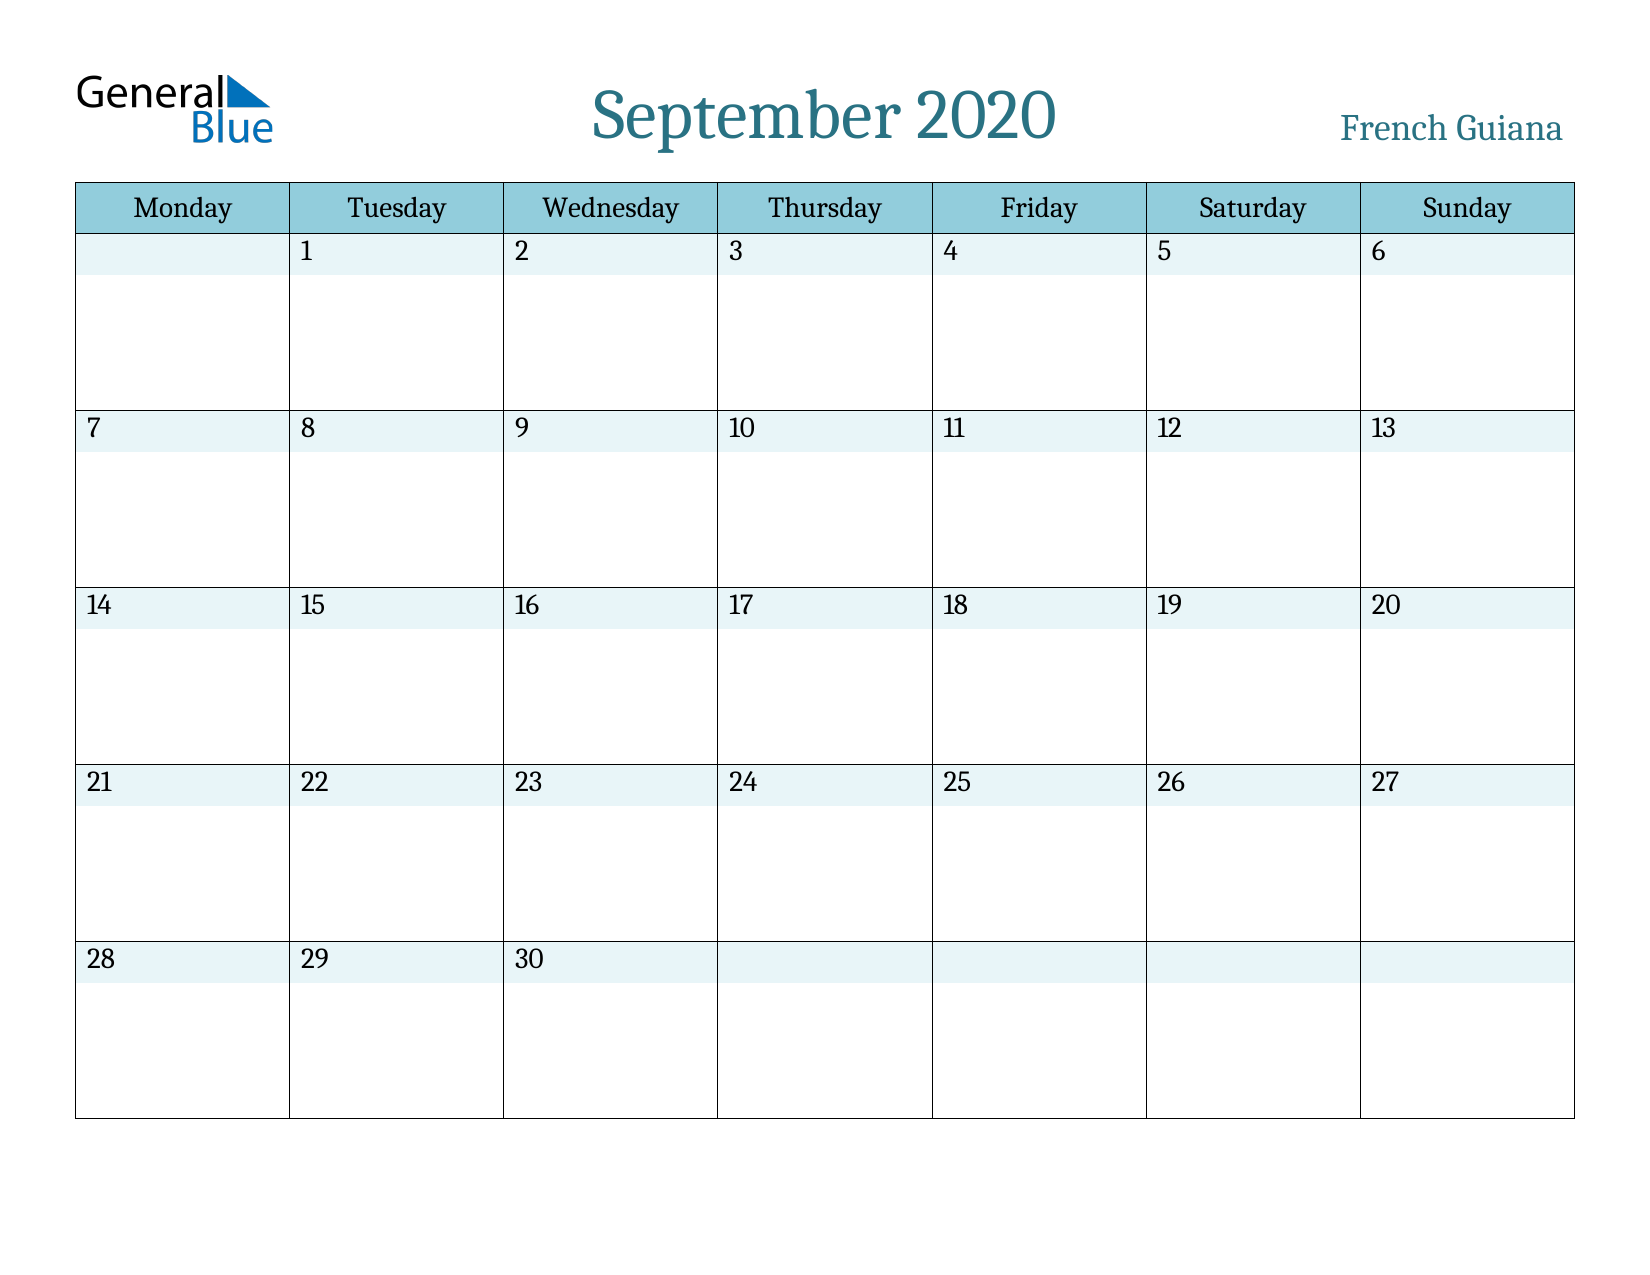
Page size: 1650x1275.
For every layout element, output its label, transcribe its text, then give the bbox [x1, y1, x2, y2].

table_cell [504, 275, 717, 410]
table_cell 15 [290, 588, 503, 629]
table_cell [76, 452, 289, 587]
table_cell [76, 806, 289, 941]
table_cell 6 [1361, 234, 1574, 275]
table_cell Saturday [1147, 183, 1360, 233]
table_cell Wednesday [504, 183, 717, 233]
table_cell 16 [504, 588, 717, 629]
table_cell 13 [1361, 411, 1574, 452]
table_cell 19 [1147, 588, 1360, 629]
table_cell 26 [1147, 765, 1360, 806]
table_cell [1361, 983, 1574, 1118]
table_cell [76, 629, 289, 764]
table_cell [718, 983, 932, 1118]
table_cell 23 [504, 765, 717, 806]
table_cell [504, 452, 717, 587]
table_cell [1147, 452, 1360, 587]
table_cell Monday [76, 183, 289, 233]
table_cell 27 [1361, 765, 1574, 806]
table_header September 2020 [504, 75, 1146, 182]
table_cell [1361, 806, 1574, 941]
table_cell Tuesday [290, 183, 503, 233]
table_cell 5 [1147, 234, 1360, 275]
table_cell [1361, 629, 1574, 764]
table_cell 24 [718, 765, 932, 806]
table_cell [290, 983, 503, 1118]
table_cell 17 [718, 588, 932, 629]
table_cell [933, 983, 1146, 1118]
table_cell [1361, 275, 1574, 410]
table_cell 4 [933, 234, 1146, 275]
table_cell [933, 806, 1146, 941]
table_header French Guiana [1146, 75, 1574, 182]
table_cell [933, 275, 1146, 410]
table_cell [718, 275, 932, 410]
table_cell [504, 983, 717, 1118]
table_cell [504, 629, 717, 764]
table_cell 20 [1361, 588, 1574, 629]
table_cell [1147, 942, 1360, 983]
table_cell 25 [933, 765, 1146, 806]
table_cell [1147, 275, 1360, 410]
table_cell [1147, 629, 1360, 764]
table_cell [76, 234, 289, 275]
table_cell [290, 452, 503, 587]
table_cell [290, 806, 503, 941]
table_cell [1361, 452, 1574, 587]
table_cell 14 [76, 588, 289, 629]
table_cell [1361, 942, 1574, 983]
table_cell [76, 275, 289, 410]
table_cell [1147, 983, 1360, 1118]
table_cell [718, 942, 932, 983]
table_cell [290, 629, 503, 764]
table_cell [933, 452, 1146, 587]
table_cell 29 [290, 942, 503, 983]
picture [77, 75, 273, 143]
table_cell 12 [1147, 411, 1360, 452]
table_cell 28 [76, 942, 289, 983]
table_cell [504, 806, 717, 941]
table_cell 8 [290, 411, 503, 452]
table_cell 21 [76, 765, 289, 806]
table_cell 1 [290, 234, 503, 275]
table_cell [290, 275, 503, 410]
table_cell [933, 629, 1146, 764]
table_header [76, 75, 503, 182]
table_cell [933, 942, 1146, 983]
table_cell 11 [933, 411, 1146, 452]
table_cell 10 [718, 411, 932, 452]
table_cell Friday [933, 183, 1146, 233]
table_cell [718, 629, 932, 764]
table_cell 2 [504, 234, 717, 275]
table_cell Sunday [1361, 183, 1574, 233]
table_cell [76, 983, 289, 1118]
table_cell [1147, 806, 1360, 941]
table_cell 9 [504, 411, 717, 452]
table_cell [718, 806, 932, 941]
table_cell [718, 452, 932, 587]
table_cell Thursday [718, 183, 932, 233]
table_cell 7 [76, 411, 289, 452]
table_cell 18 [933, 588, 1146, 629]
table_cell 3 [718, 234, 932, 275]
table_cell 30 [504, 942, 717, 983]
table_cell 22 [290, 765, 503, 806]
